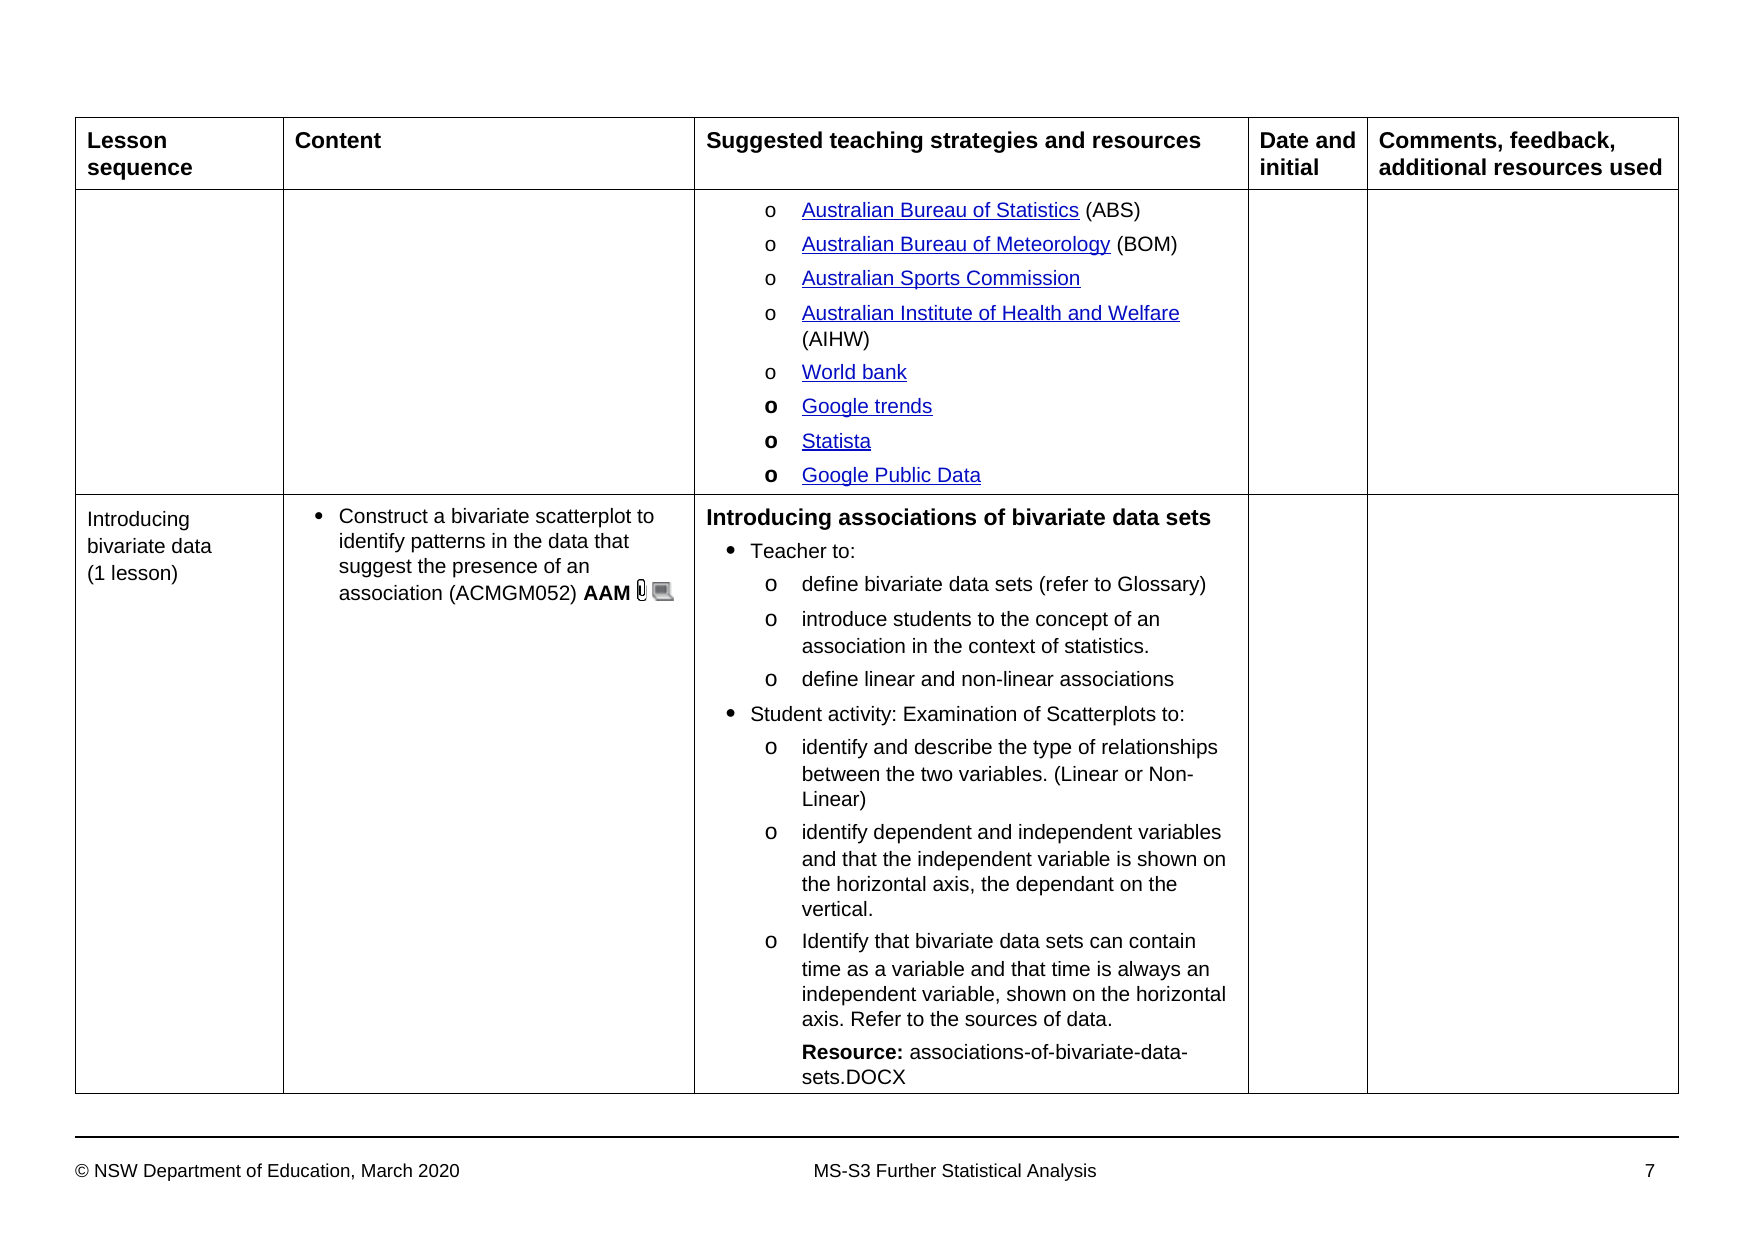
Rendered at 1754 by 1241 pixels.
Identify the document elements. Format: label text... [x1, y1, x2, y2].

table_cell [284, 190, 694, 494]
table_cell [76, 190, 283, 494]
table_header Comments, feedback, additional resources used [1368, 118, 1678, 188]
table_header Suggested teaching strategies and resources [695, 118, 1248, 188]
table_cell [1368, 495, 1678, 1093]
table_header Date and initial [1249, 118, 1367, 188]
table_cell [695, 190, 1248, 494]
picture [652, 582, 674, 601]
table_cell [1368, 190, 1678, 494]
table_header Content [284, 118, 694, 188]
table_cell [1249, 190, 1367, 494]
table_cell [1249, 495, 1367, 1093]
table_header Lesson sequence [76, 118, 283, 188]
table_cell Introducing bivariate data (1 lesson) [76, 495, 283, 1093]
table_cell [284, 495, 694, 1093]
picture [636, 578, 647, 601]
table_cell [695, 495, 1248, 1093]
